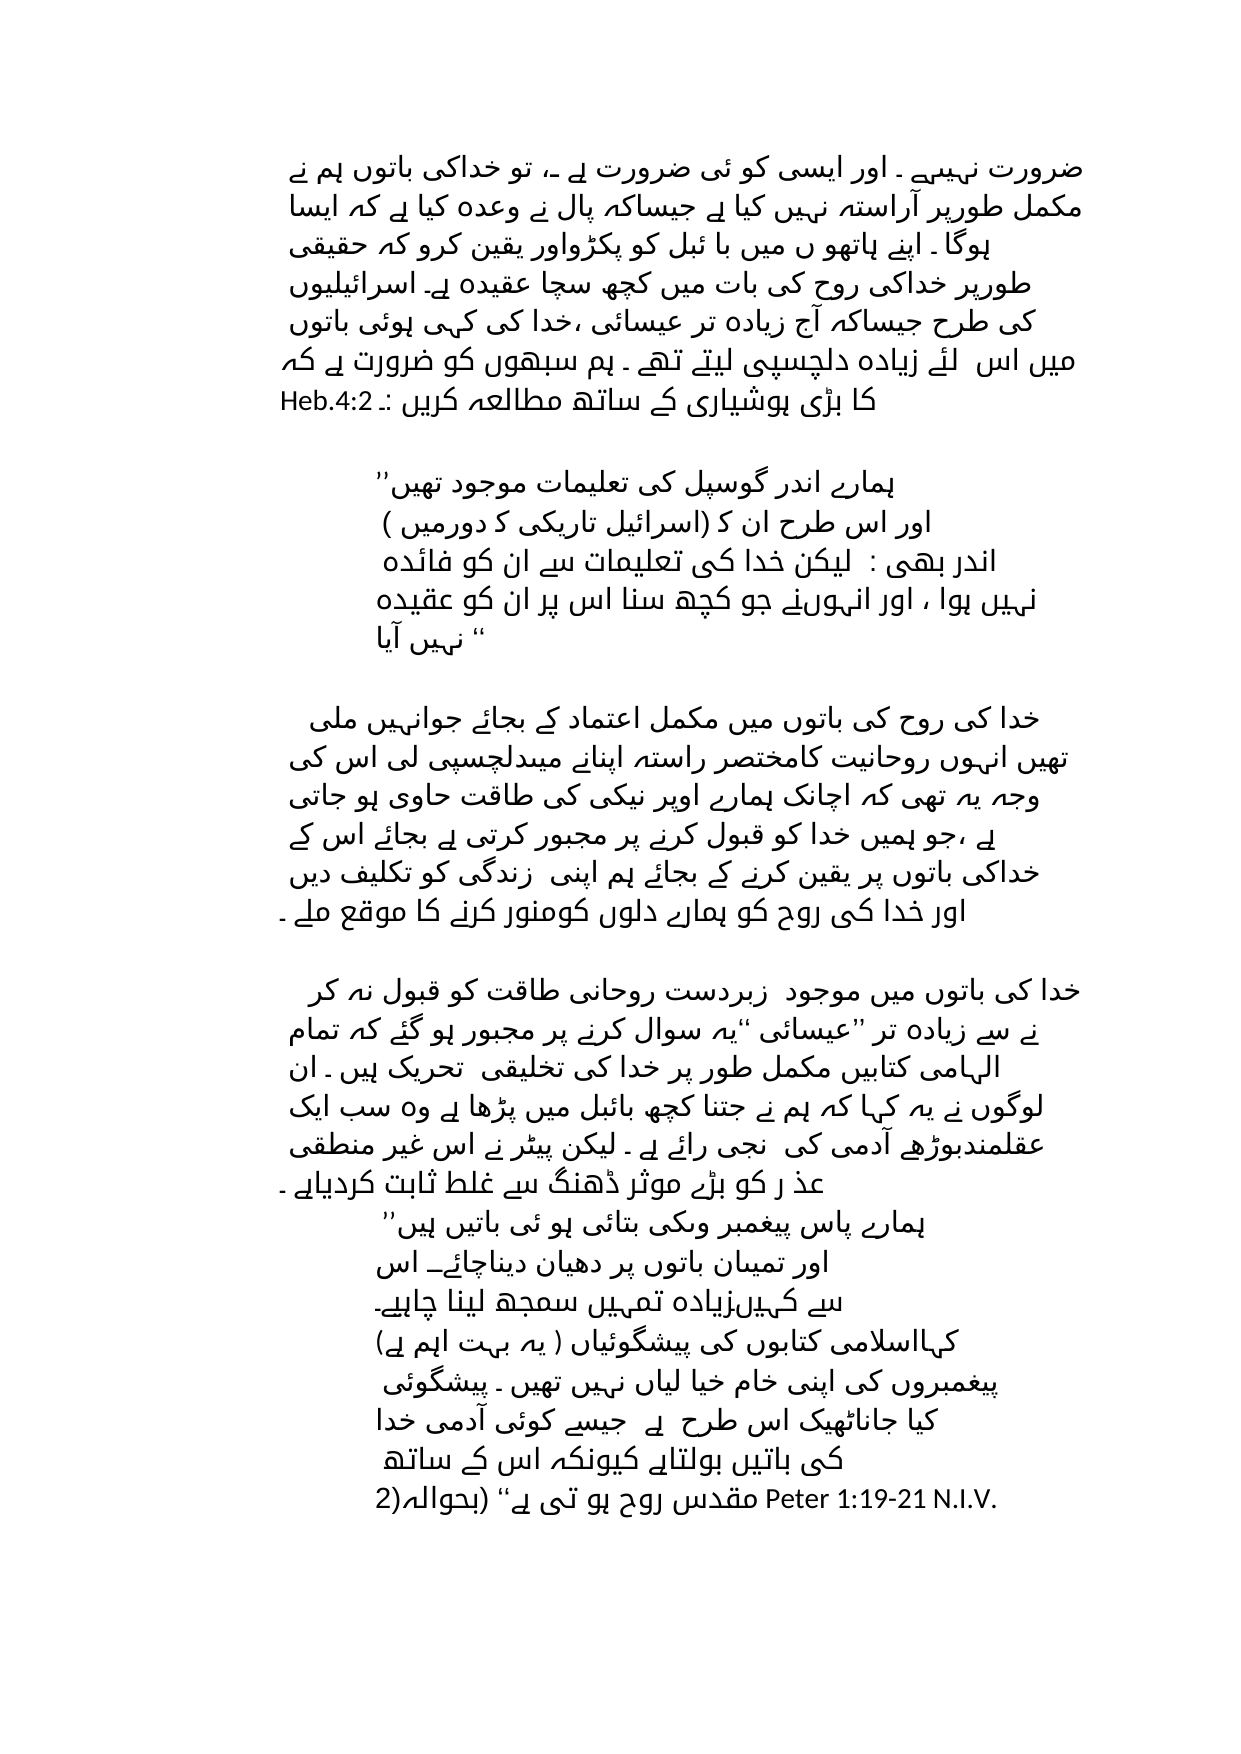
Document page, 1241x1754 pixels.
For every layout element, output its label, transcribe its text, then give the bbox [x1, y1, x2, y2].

list خدا کی روح کی باتوں میں مکمل اعتماد کے بجائے جوانہیں ملی تھیں انہوں روحانیت کامختصر راستہ اپنانے میںدلچسپی لی اس کی وجہ یہ تھی کہ اچانک ہمارے اوپر نیکی کی طاقت حاوی ہو جاتی ہے ،جو ہمیں خدا کو قبول کرنے پر مجبور کرتی ہے بجائے اس کے خداکی باتوں پر یقین کرنے کے بجائے ہم اپنی زندگی کو تکلیف دیں اور خدا کی روح کو ہمارے دلوں کومنور کرنے کا موقع ملے ۔ [280, 701, 1090, 927]
list اور اس طرح ان کے (اسرائیل تاریکی کے دورمیں ) [280, 505, 1090, 538]
list سے کہیںزیادہ تمہیں سمجھ لینا چاہیے۔ [280, 1284, 1090, 1318]
list نہیں آیا ‘‘ [280, 621, 1090, 655]
list کیا جاناٹھیک اس طرح ہے جیسے کوئی آدمی خدا [280, 1403, 1090, 1436]
list اندر بھی : لیکن خدا کی تعلیمات سے ان کو فائدہ [280, 543, 1090, 577]
list خدا کی باتوں میں موجود زبردست روحانی طاقت کو قبول نہ کر نے سے زیادہ تر ’’عیسائی ‘‘یہ سوال کرنے پر مجبور ہو گئے کہ تمام الہامی کتابیں مکمل طور پر خدا کی تخلیقی تحریک ہیں ۔ ان لوگوں نے یہ کہا کہ ہم نے جتنا کچھ بائبل میں پڑھا ہے وہ سب ایک عقلمندبوڑھے آدمی کی نجی رائے ہے ۔ لیکن پیٹر نے اس غیر منطقی عذ ر کو بڑے موثر ڈھنگ سے غلط ثابت کردیاہے ۔ [280, 973, 1090, 1199]
list پیغمبروں کی اپنی خام خیا لیاں نہیں تھیں ۔ پیشگوئی [280, 1364, 1090, 1398]
list ’’ہمارے اندر گوسپل کی تعلیمات موجود تھیں [280, 464, 1090, 499]
list اور تمیںان باتوں پر دھیان دیناچائے۔۔۔ اس [280, 1245, 1090, 1279]
list کی باتیں بولتاہے کیونکہ اس کے ساتھ [280, 1442, 1090, 1475]
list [280, 150, 1090, 417]
list (یہ بہت اہم ہے ) کہااسلامی کتابوں کی پیشگوئیاں [280, 1323, 1090, 1359]
list مقدس روح ہو تی ہے‘‘ (بحوالہ(2 Peter 1:19-21 N.I.V. [280, 1481, 1090, 1516]
list ’’ہمارے پاس پیغمبر وںکی بتائی ہو ئی باتیں ہیں [280, 1204, 1090, 1240]
list نہیں ہوا ، اور انہوںنے جو کچھ سنا اس پر ان کو عقیدہ [280, 582, 1090, 616]
